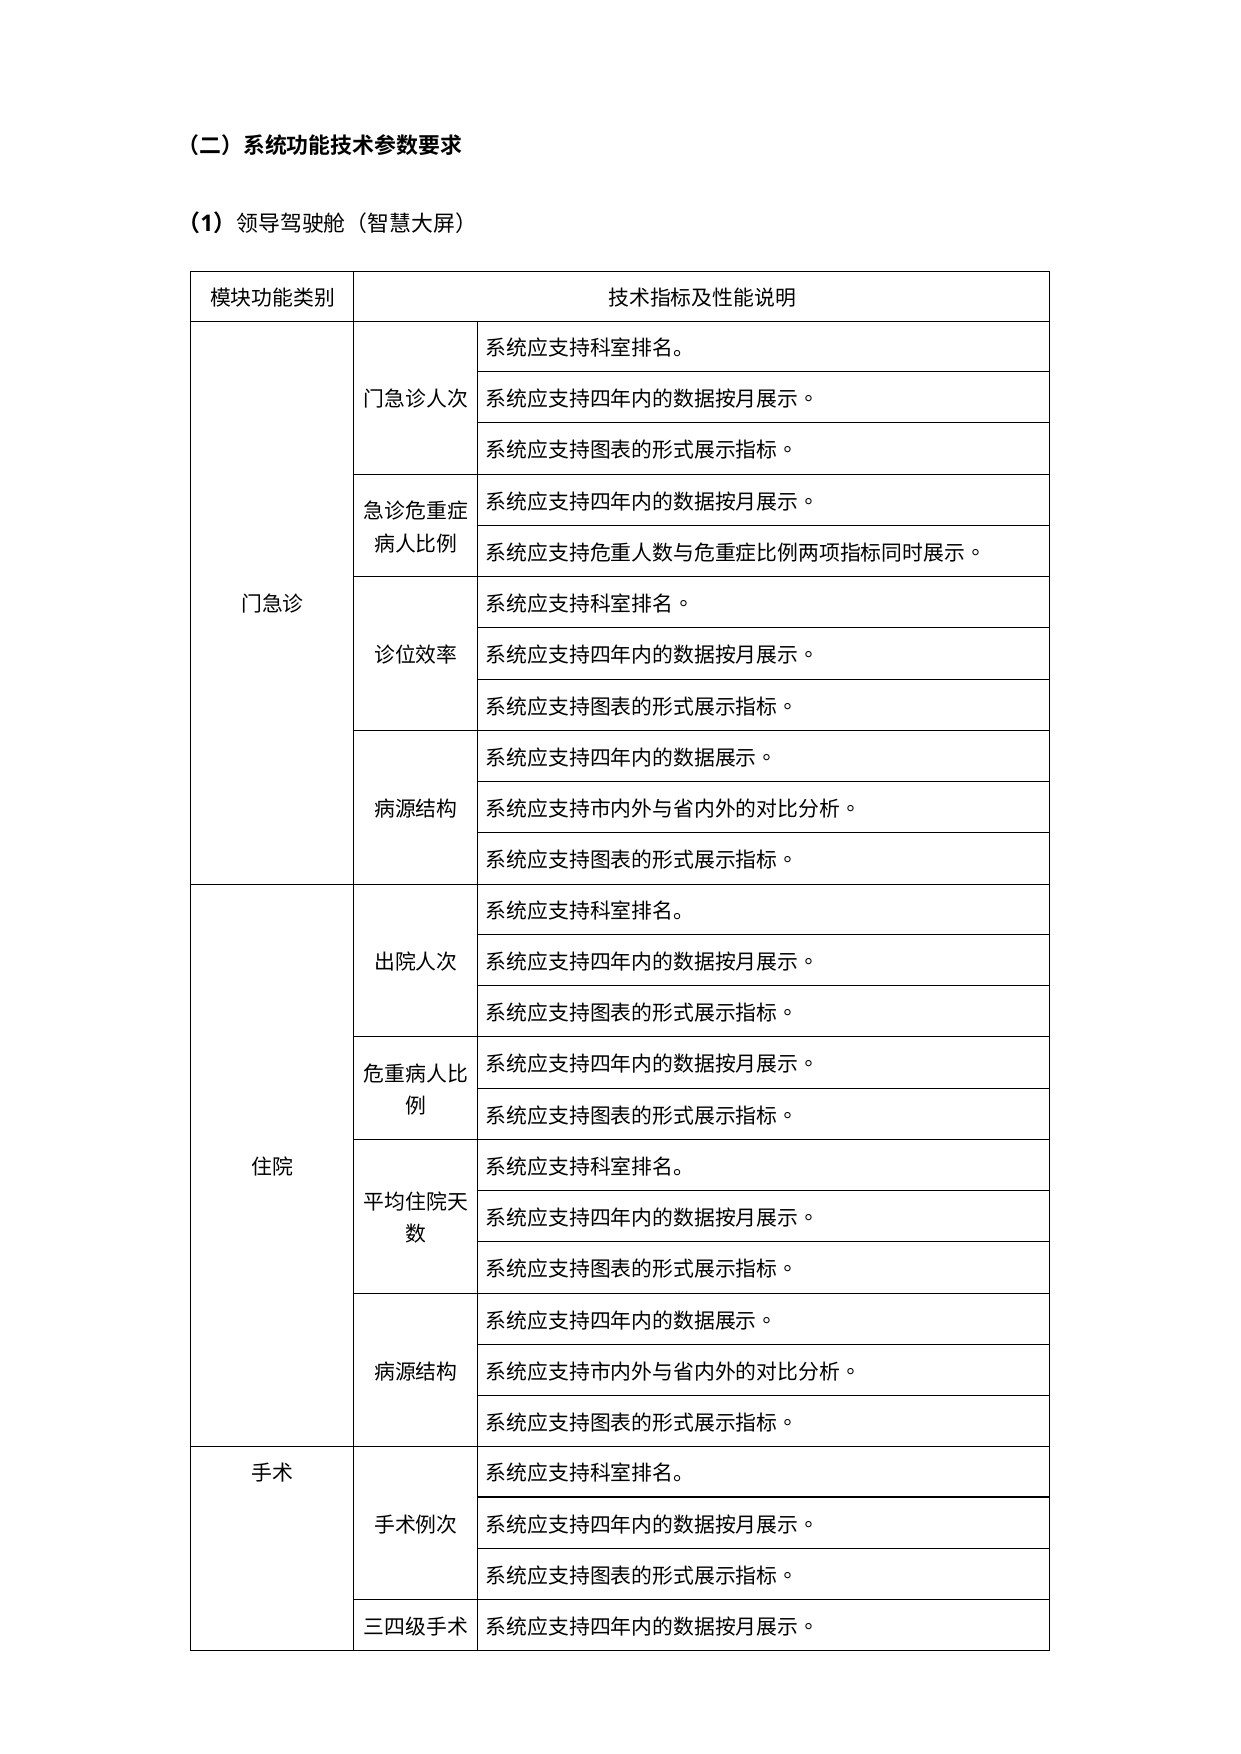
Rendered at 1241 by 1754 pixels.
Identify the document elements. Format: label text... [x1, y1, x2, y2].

table_cell 系统应支持图表的形式展示指标。 [478, 1549, 1049, 1599]
table_cell 系统应支持科室排名。 [478, 322, 1049, 371]
table_cell 系统应支持危重人数与危重症比例两项指标同时展示。 [478, 526, 1049, 576]
table_cell 系统应支持图表的形式展示指标。 [478, 1089, 1049, 1139]
table_cell 系统应支持四年内的数据展示。 [478, 731, 1049, 781]
table_cell 系统应支持图表的形式展示指标。 [478, 680, 1049, 730]
table_cell 系统应支持四年内的数据展示。 [478, 1294, 1049, 1344]
table_cell 系统应支持图表的形式展示指标。 [478, 833, 1049, 883]
table_cell 系统应支持科室排名。 [478, 577, 1049, 627]
table_cell 系统应支持市内外与省内外的对比分析。 [478, 782, 1049, 832]
table_cell 系统应支持图表的形式展示指标。 [478, 1242, 1049, 1292]
table_cell 平均住院天数 [354, 1140, 477, 1292]
table_cell 系统应支持科室排名。 [478, 1140, 1049, 1190]
table_cell 出院人次 [354, 885, 477, 1036]
table_cell 诊位效率 [354, 577, 477, 730]
table_cell 系统应支持四年内的数据按月展示。 [478, 1037, 1049, 1087]
table_cell 门急诊 [191, 322, 353, 883]
table_header 技术指标及性能说明 [354, 272, 1049, 321]
text （1）领导驾驶舱（智慧大屏） [177, 189, 1063, 254]
table_cell 系统应支持四年内的数据按月展示。 [478, 372, 1049, 422]
table_cell 病源结构 [354, 731, 477, 883]
table_cell 系统应支持图表的形式展示指标。 [478, 423, 1049, 473]
table_cell 系统应支持四年内的数据按月展示。 [478, 1600, 1049, 1650]
table_cell 系统应支持四年内的数据按月展示。 [478, 1191, 1049, 1241]
table_cell 系统应支持四年内的数据按月展示。 [478, 628, 1049, 678]
table_cell 系统应支持图表的形式展示指标。 [478, 986, 1049, 1036]
table_cell 系统应支持四年内的数据按月展示。 [478, 1498, 1049, 1548]
table_cell 急诊危重症病人比例 [354, 475, 477, 576]
table_cell 系统应支持四年内的数据按月展示。 [478, 475, 1049, 525]
table_cell 系统应支持四年内的数据按月展示。 [478, 935, 1049, 985]
table_cell 手术 [191, 1447, 353, 1650]
table_cell 系统应支持科室排名。 [478, 885, 1049, 934]
table_cell 手术例次 [354, 1447, 477, 1599]
table_header 模块功能类别 [191, 272, 353, 321]
table_cell 系统应支持市内外与省内外的对比分析。 [478, 1345, 1049, 1395]
table_cell 危重病人比例 [354, 1037, 477, 1139]
text （二）系统功能技术参数要求 [177, 128, 1063, 161]
table_cell 三四级手术率 [354, 1600, 477, 1650]
table_cell 系统应支持图表的形式展示指标。 [478, 1396, 1049, 1446]
table_cell 系统应支持科室排名。 [478, 1447, 1049, 1496]
table_cell 病源结构 [354, 1294, 477, 1446]
table_cell 住院 [191, 885, 353, 1446]
table_cell 门急诊人次 [354, 322, 477, 473]
